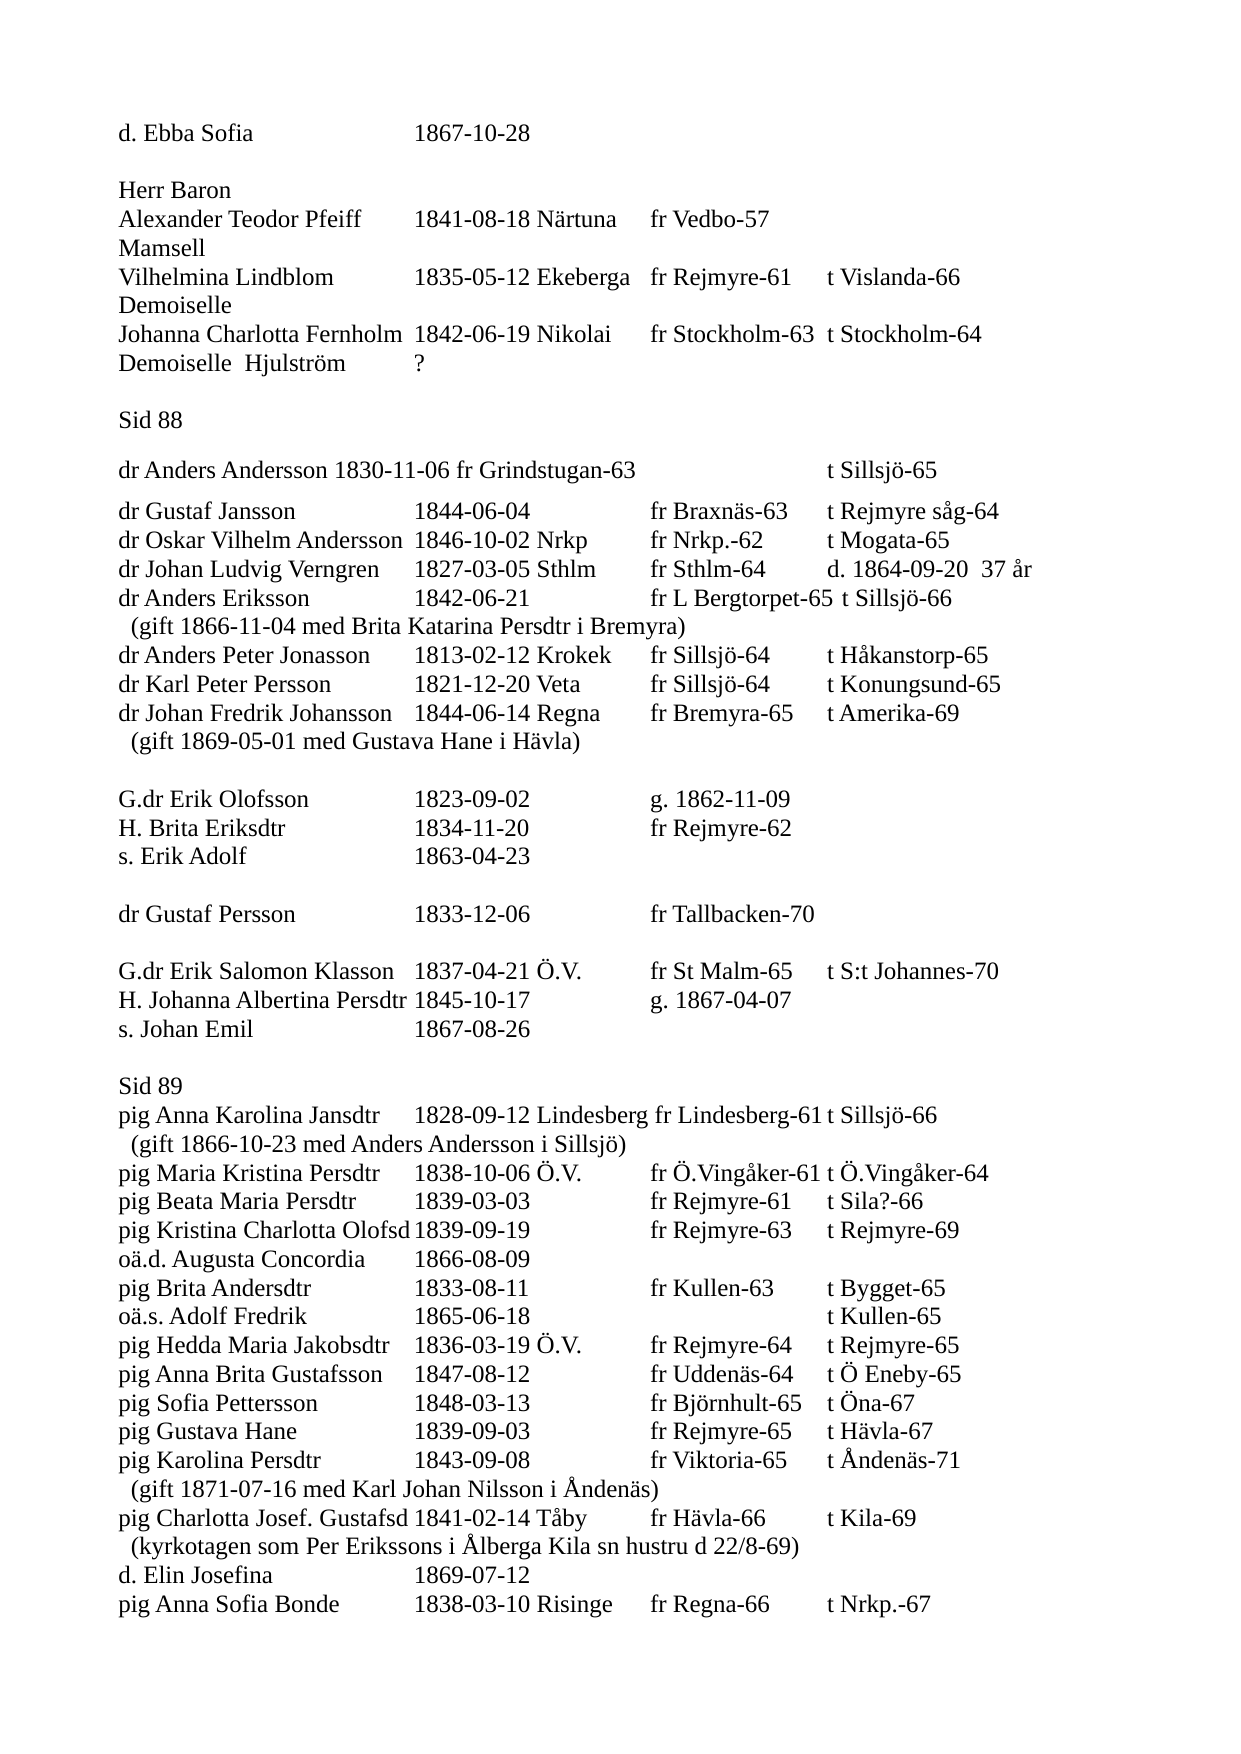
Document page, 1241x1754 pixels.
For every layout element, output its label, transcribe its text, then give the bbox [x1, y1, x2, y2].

text Johanna Charlotta Fernholm 1842-06-19 Nikolai fr Stockholm-63 t Stockholm-64 [118, 319, 1122, 348]
text Herr Baron [118, 176, 1122, 204]
text dr Johan Fredrik Johansson 1844-06-14 Regna fr Bremyra-65 t Amerika-69 [118, 698, 1122, 726]
text pig Brita Andersdtr 1833-08-11 fr Kullen-63 t Bygget-65 [118, 1273, 1122, 1301]
text pig Anna Brita Gustafsson 1847-08-12 fr Uddenäs-64 t Ö Eneby-65 [118, 1359, 1122, 1388]
text oä.d. Augusta Concordia 1866-08-09 [118, 1244, 1122, 1273]
text pig Anna Karolina Jansdtr 1828-09-12 Lindesberg fr Lindesberg-61 t Sillsjö-66 [118, 1100, 1122, 1129]
text pig Karolina Persdtr 1843-09-08 fr Viktoria-65 t Åndenäs-71 [118, 1445, 1122, 1474]
text (gift 1871-07-16 med Karl Johan Nilsson i Åndenäs) [118, 1474, 1122, 1503]
text s. Johan Emil 1867-08-26 [118, 1014, 1122, 1043]
text (gift 1866-11-04 med Brita Katarina Persdtr i Bremyra) [118, 611, 1122, 640]
text pig Gustava Hane 1839-09-03 fr Rejmyre-65 t Hävla-67 [118, 1416, 1122, 1445]
text G.dr Erik Salomon Klasson 1837-04-21 Ö.V. fr St Malm-65 t S:t Johannes-70 [118, 956, 1122, 985]
text pig Hedda Maria Jakobsdtr 1836-03-19 Ö.V. fr Rejmyre-64 t Rejmyre-65 [118, 1330, 1122, 1359]
text d. Ebba Sofia 1867-10-28 [118, 118, 1122, 147]
text dr Gustaf Persson 1833-12-06 fr Tallbacken-70 [118, 899, 1122, 928]
text (gift 1866-10-23 med Anders Andersson i Sillsjö) [118, 1129, 1122, 1158]
text (gift 1869-05-01 med Gustava Hane i Hävla) [118, 726, 1122, 755]
text pig Sofia Pettersson 1848-03-13 fr Björnhult-65 t Öna-67 [118, 1388, 1122, 1416]
text dr Anders Eriksson 1842-06-21 fr L Bergtorpet-65 t Sillsjö-66 [118, 583, 1122, 611]
text pig Beata Maria Persdtr 1839-03-03 fr Rejmyre-61 t Sila?-66 [118, 1186, 1122, 1215]
text s. Erik Adolf 1863-04-23 [118, 841, 1122, 870]
text pig Kristina Charlotta Olofsd 1839-09-19 fr Rejmyre-63 t Rejmyre-69 [118, 1215, 1122, 1244]
text Vilhelmina Lindblom 1835-05-12 Ekeberga fr Rejmyre-61 t Vislanda-66 [118, 262, 1122, 291]
text pig Charlotta Josef. Gustafsd 1841-02-14 Tåby fr Hävla-66 t Kila-69 [118, 1503, 1122, 1531]
text Sid 88 [118, 406, 1122, 434]
text dr Oskar Vilhelm Andersson 1846-10-02 Nrkp fr Nrkp.-62 t Mogata-65 [118, 525, 1122, 554]
text Mamsell [118, 233, 1122, 262]
text pig Maria Kristina Persdtr 1838-10-06 Ö.V. fr Ö.Vingåker-61 t Ö.Vingåker-64 [118, 1158, 1122, 1186]
text G.dr Erik Olofsson 1823-09-02 g. 1862-11-09 [118, 784, 1122, 813]
text d. Elin Josefina 1869-07-12 [118, 1560, 1122, 1589]
text Alexander Teodor Pfeiff 1841-08-18 Närtuna fr Vedbo-57 [118, 204, 1122, 233]
text H. Brita Eriksdtr 1834-11-20 fr Rejmyre-62 [118, 813, 1122, 841]
text dr Johan Ludvig Verngren 1827-03-05 Sthlm fr Sthlm-64 d. 1864-09-20 37 år [118, 554, 1122, 583]
text dr Gustaf Jansson 1844-06-04 fr Braxnäs-63 t Rejmyre såg-64 [118, 496, 1122, 525]
text dr Anders Peter Jonasson 1813-02-12 Krokek fr Sillsjö-64 t Håkanstorp-65 [118, 640, 1122, 669]
text Sid 89 [118, 1071, 1122, 1100]
text (kyrkotagen som Per Erikssons i Ålberga Kila sn hustru d 22/8-69) [118, 1531, 1122, 1560]
text Demoiselle Hjulström ? [118, 348, 1122, 377]
subtitle dr Anders Andersson 1830-11-06 fr Grindstugan-63 t Sillsjö-65 [118, 455, 1122, 484]
text dr Karl Peter Persson 1821-12-20 Veta fr Sillsjö-64 t Konungsund-65 [118, 669, 1122, 698]
text Demoiselle [118, 291, 1122, 319]
text H. Johanna Albertina Persdtr 1845-10-17 g. 1867-04-07 [118, 985, 1122, 1014]
text pig Anna Sofia Bonde 1838-03-10 Risinge fr Regna-66 t Nrkp.-67 [118, 1589, 1122, 1618]
text oä.s. Adolf Fredrik 1865-06-18 t Kullen-65 [118, 1301, 1122, 1330]
